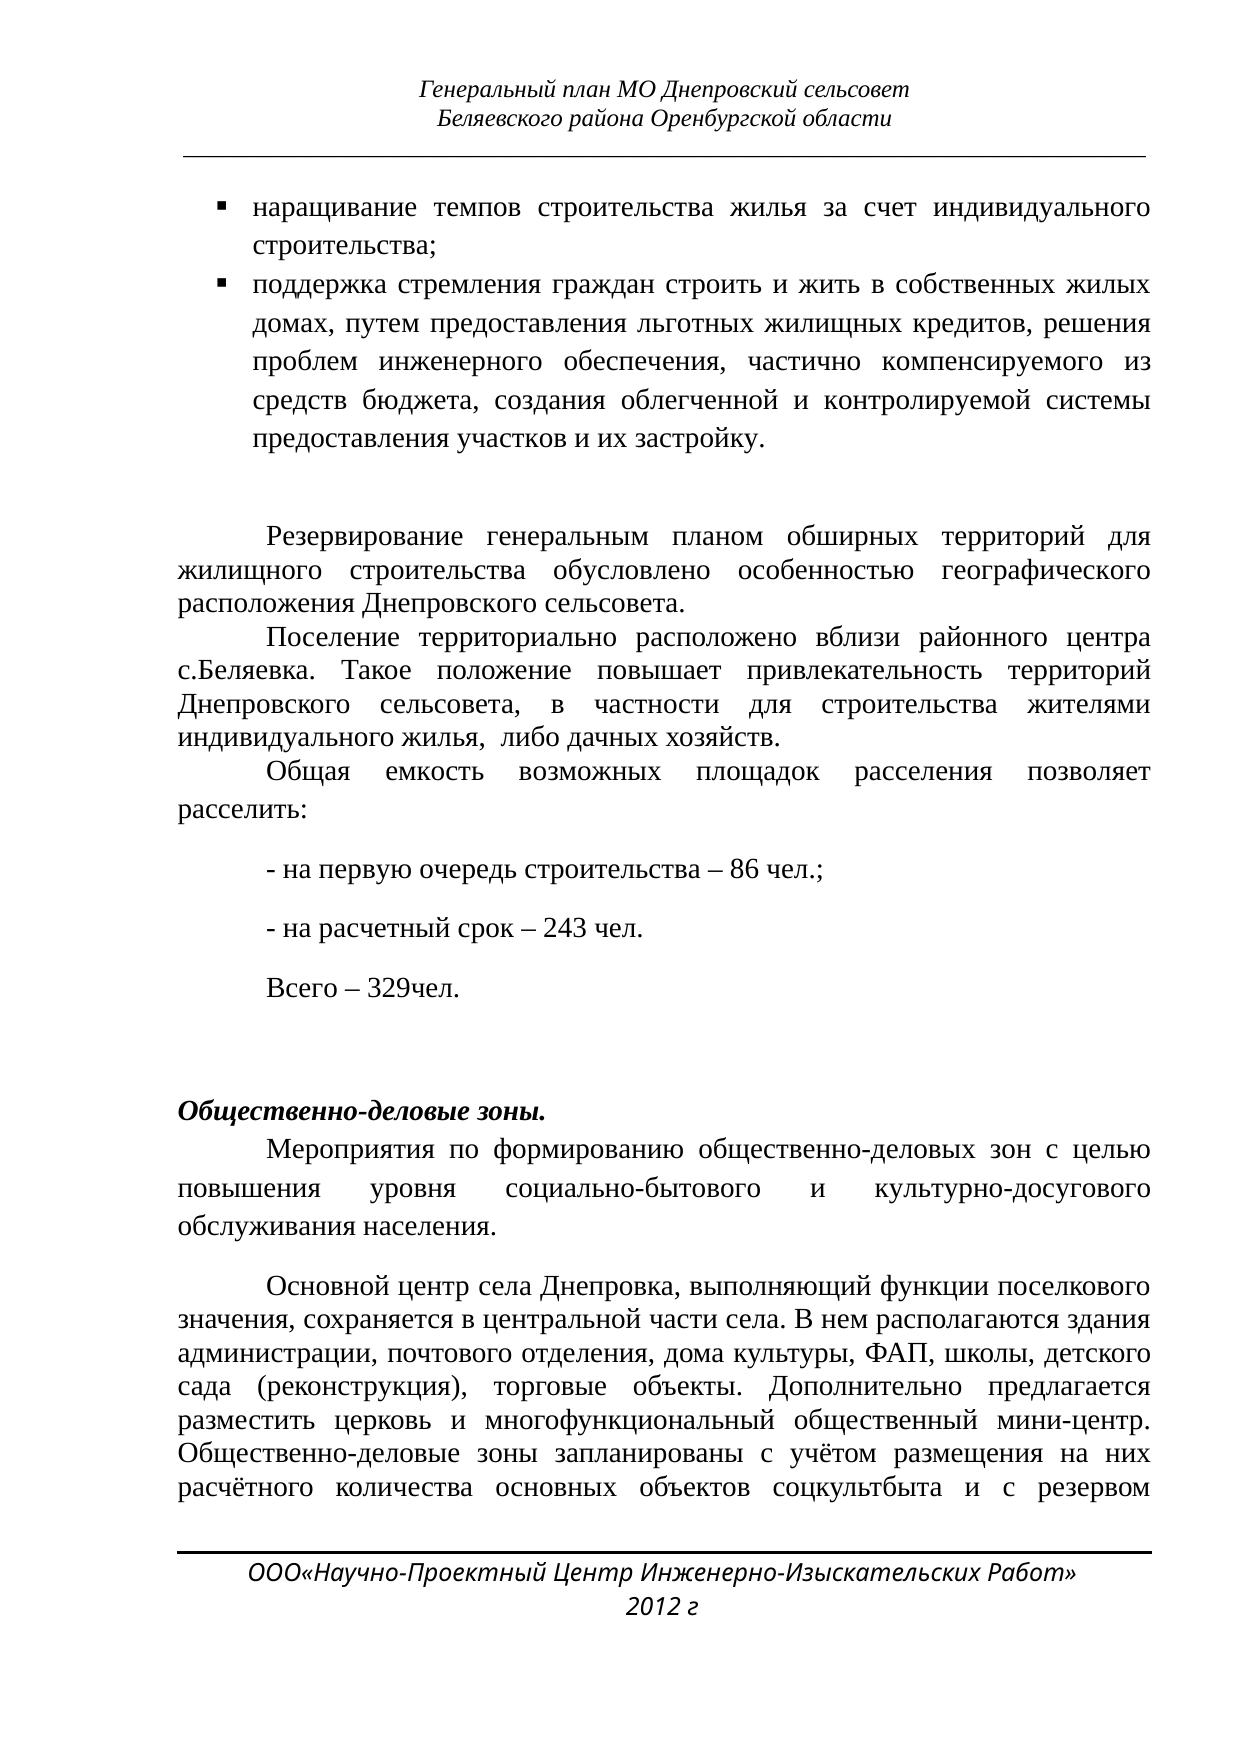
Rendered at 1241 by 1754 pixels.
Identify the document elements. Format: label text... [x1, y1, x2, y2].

text - на первую очередь строительства – 86 чел.; [177, 851, 1152, 884]
text Мероприятия по формированию общественно-деловых зон с целью повышения уровня социально-бытового и культурно-досугового обслуживания населения. [177, 1131, 1152, 1242]
text Всего – 329чел. [177, 970, 1152, 1003]
text Общественно-деловые зоны. [177, 1093, 1152, 1126]
text Общая емкость возможных площадок расселения позволяет расселить: [177, 753, 1152, 825]
text Поселение территориально расположено вблизи районного центра с.Беляевка. Такое положение повышает привлекательность территорий Днепровского сельсовета, в частности для строительства жителями индивидуального жилья, либо дачных хозяйств. [177, 619, 1152, 753]
list наращивание темпов строительства жилья за счет индивидуального строительства; [215, 189, 1152, 261]
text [177, 1268, 1152, 1502]
text - на расчетный срок – 243 чел. [177, 910, 1152, 944]
list поддержка стремления граждан строить и жить в собственных жилых домах, путем предоставления льготных жилищных кредитов, решения проблем инженерного обеспечения, частично компенсируемого из средств бюджета, создания облегченной и контролируемой системы предоставления участков и их застройку. [215, 266, 1152, 454]
text Резервирование генеральным планом обширных территорий для жилищного строительства обусловлено особенностью географического расположения Днепровского сельсовета. [177, 518, 1152, 619]
